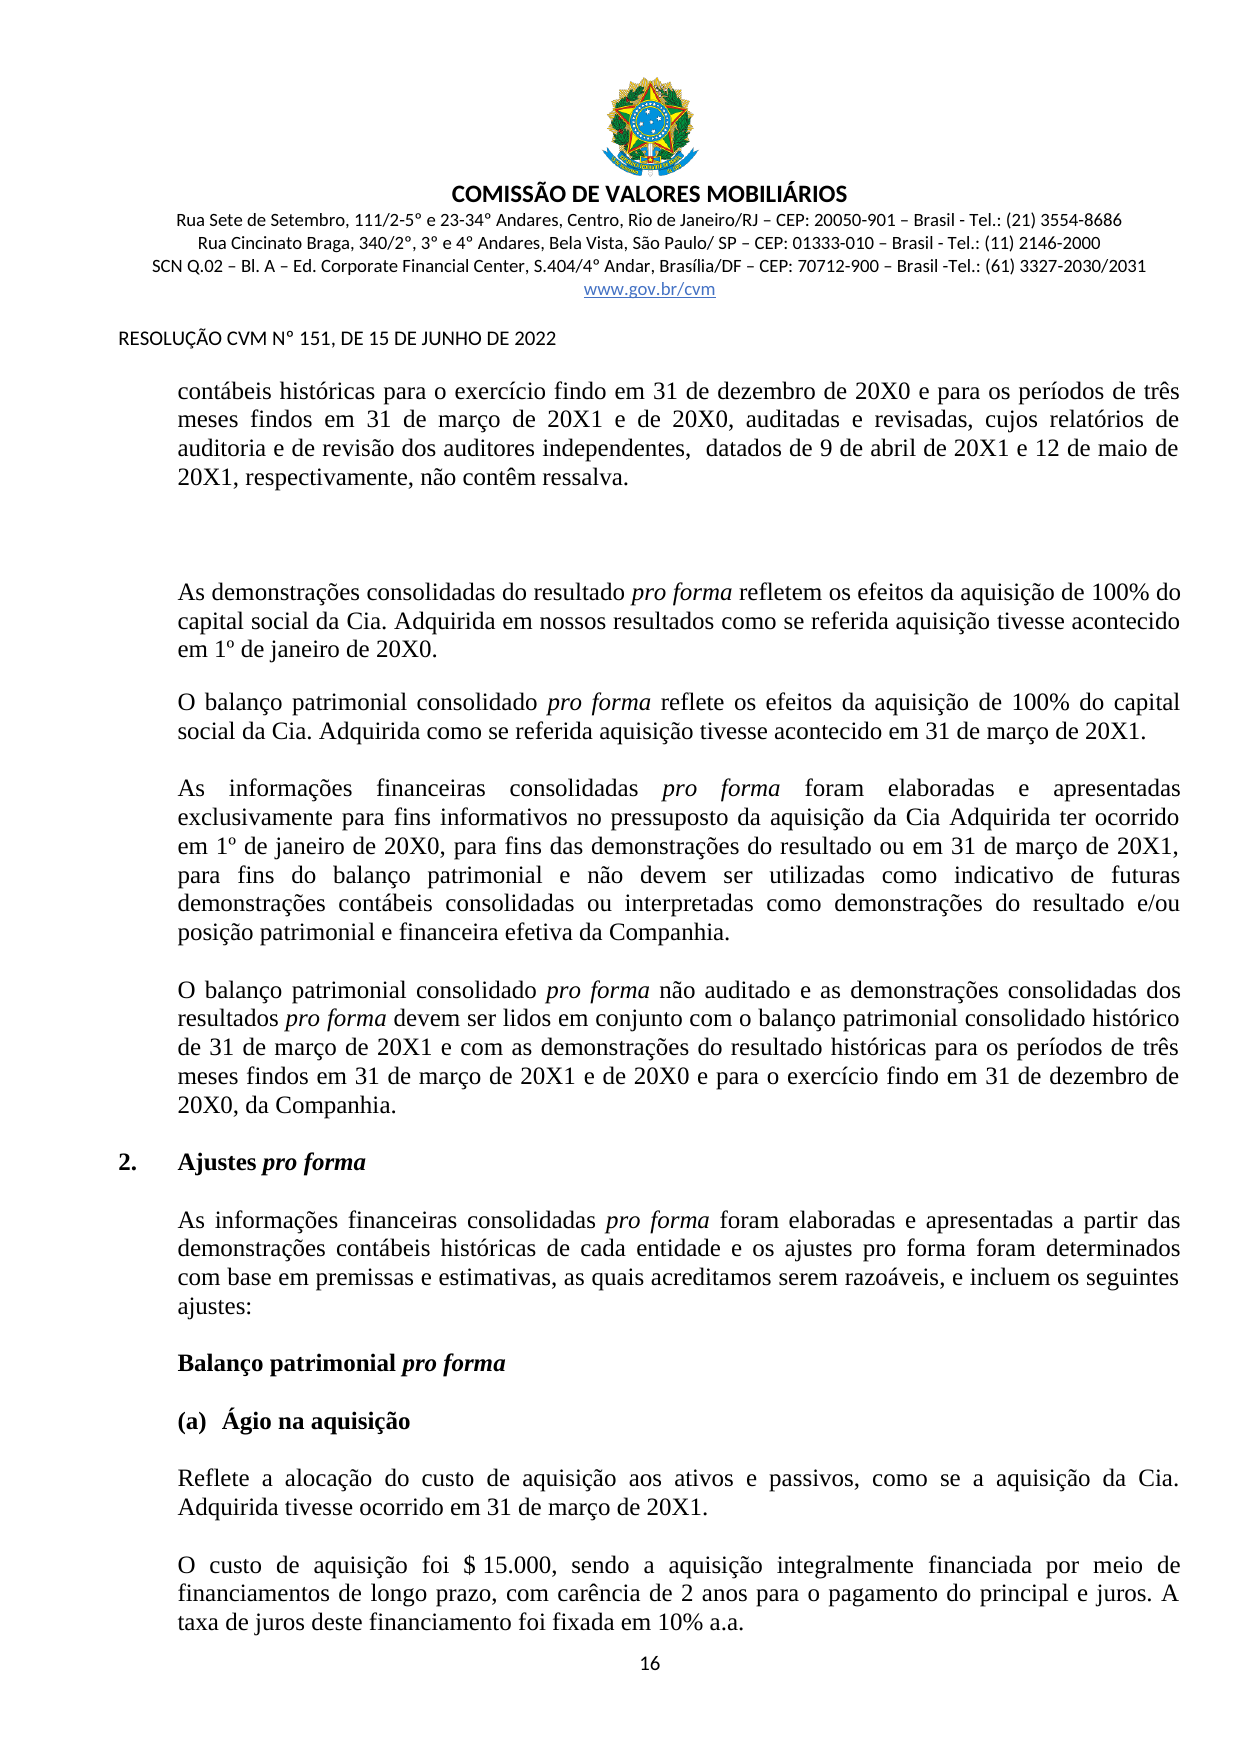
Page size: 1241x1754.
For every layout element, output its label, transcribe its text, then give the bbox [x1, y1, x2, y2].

text O custo de aquisição foi $ 15.000, sendo a aquisição integralmente financiada por meio de financiamentos de longo prazo, com carência de 2 anos para o pagamento do principal e juros. A taxa de juros deste financiamento foi fixada em 10% a.a. [118, 1550, 1181, 1636]
text Balanço patrimonial pro forma [118, 1348, 1181, 1377]
text O balanço patrimonial consolidado pro forma reflete os efeitos da aquisição de 100% do capital social da Cia. Adquirida como se referida aquisição tivesse acontecido em 31 de março de 20X1. [118, 687, 1181, 745]
text As informações financeiras consolidadas pro forma foram elaboradas e apresentadas exclusivamente para fins informativos no pressuposto da aquisição da Cia Adquirida ter ocorrido em 1º de janeiro de 20X0, para fins das demonstrações do resultado ou em 31 de março de 20X1, para fins do balanço patrimonial e não devem ser utilizadas como indicativo de futuras demonstrações contábeis consolidadas ou interpretadas como demonstrações do resultado e/ou posição patrimonial e financeira efetiva da Companhia. [118, 773, 1181, 946]
text As demonstrações consolidadas do resultado pro forma refletem os efeitos da aquisição de 100% do capital social da Cia. Adquirida em nossos resultados como se referida aquisição tivesse acontecido em 1º de janeiro de 20X0. [118, 577, 1181, 663]
list Ágio na aquisição [177, 1406, 1181, 1435]
picture [598, 75, 702, 179]
text Reflete a alocação do custo de aquisição aos ativos e passivos, como se a aquisição da Cia. Adquirida tivesse ocorrido em 31 de março de 20X1. [118, 1463, 1181, 1521]
text O balanço patrimonial consolidado pro forma não auditado e as demonstrações consolidadas dos resultados pro forma devem ser lidos em conjunto com o balanço patrimonial consolidado histórico de 31 de março de 20X1 e com as demonstrações do resultado históricas para os períodos de três meses findos em 31 de março de 20X1 e de 20X0 e para o exercício findo em 31 de dezembro de 20X0, da Companhia. [118, 975, 1181, 1118]
text As informações financeiras consolidadas pro forma foram elaboradas e apresentadas a partir das demonstrações contábeis históricas de cada entidade e os ajustes pro forma foram determinados com base em premissas e estimativas, as quais acreditamos serem razoáveis, e incluem os seguintes ajustes: [118, 1205, 1181, 1320]
text 2. Ajustes pro forma [118, 1147, 1181, 1176]
